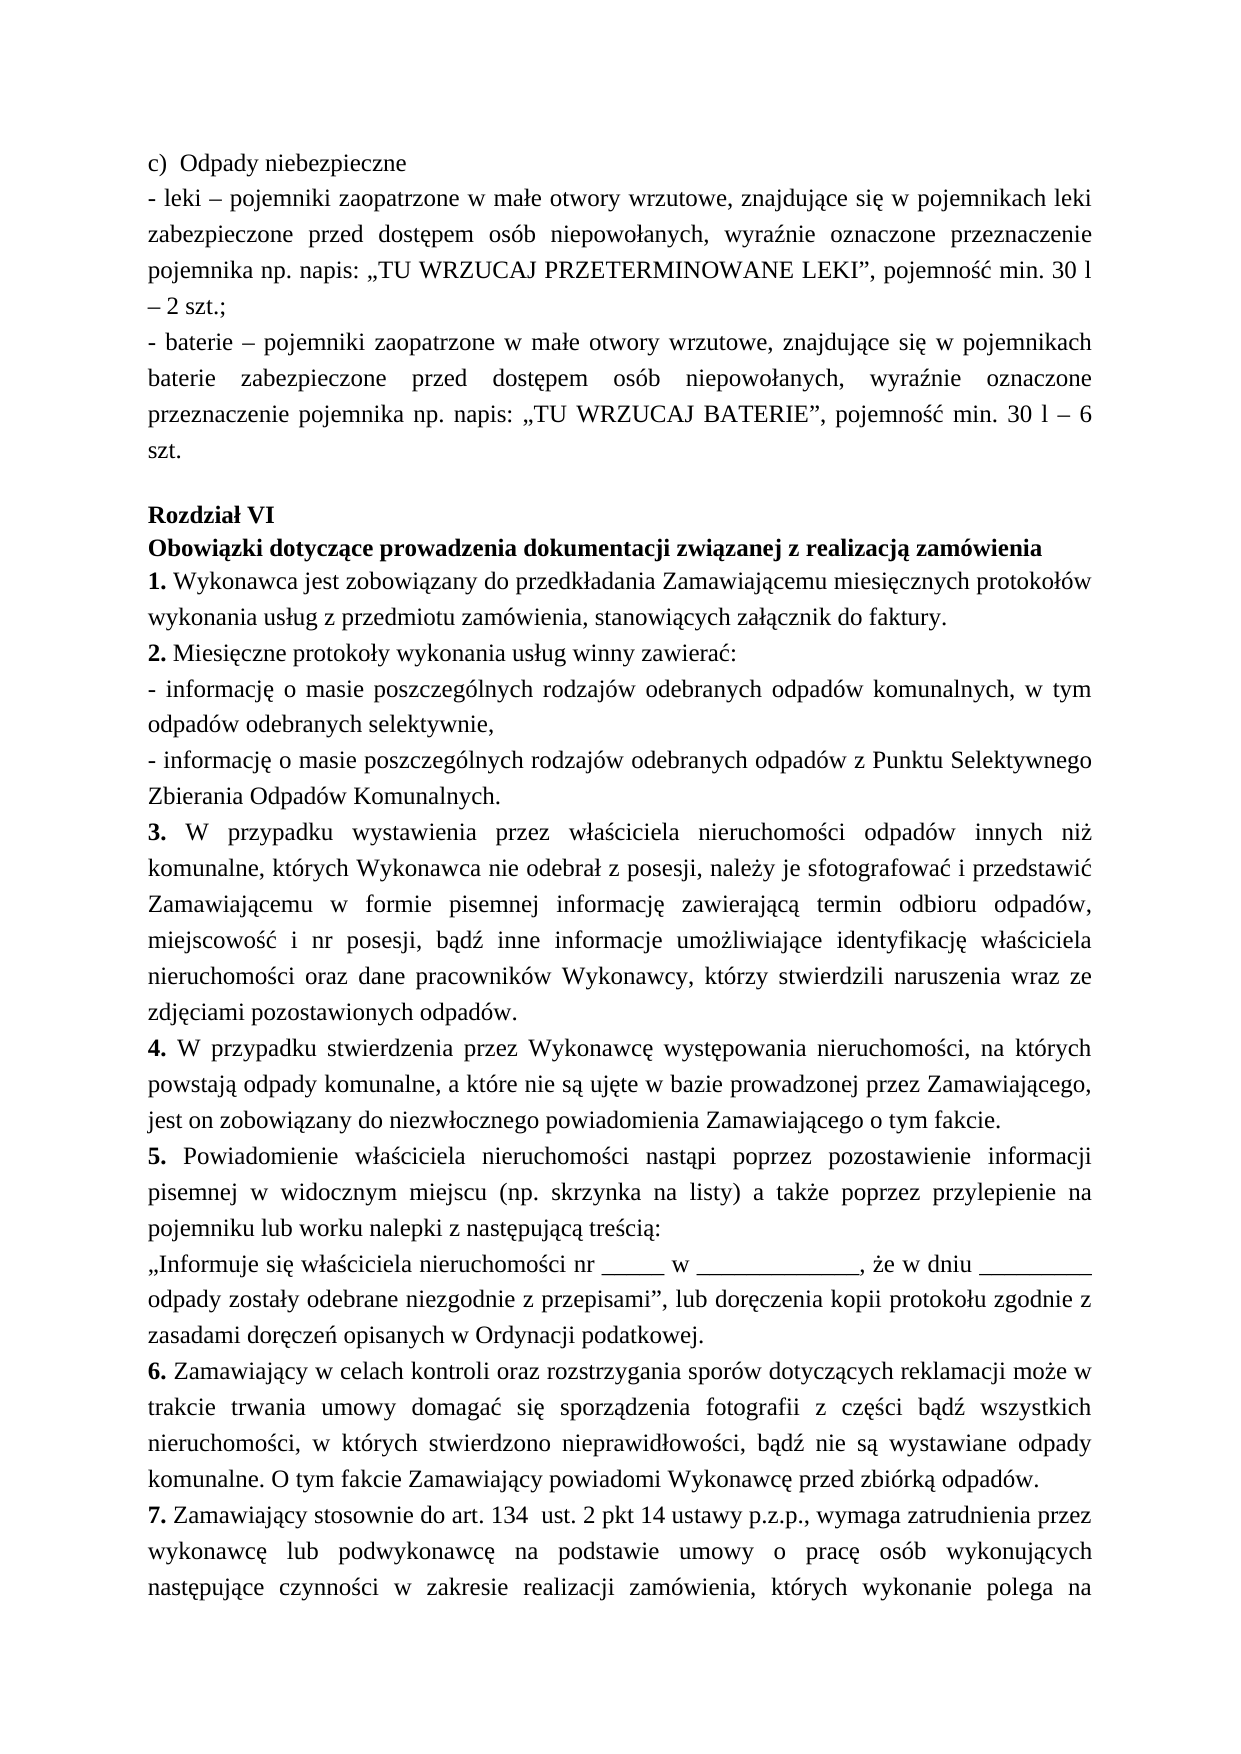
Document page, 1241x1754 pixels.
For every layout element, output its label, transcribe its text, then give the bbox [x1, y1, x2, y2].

text - informację o masie poszczególnych rodzajów odebranych odpadów z Punktu Selektywnego Zbierania Odpadów Komunalnych. [148, 746, 1093, 810]
text c) Odpady niebezpieczne [148, 148, 1093, 176]
text - baterie – pojemniki zaopatrzone w małe otwory wrzutowe, znajdujące się w pojemnikach baterie zabezpieczone przed dostępem osób niepowołanych, wyraźnie oznaczone przeznaczenie pojemnika np. napis: „TU WRZUCAJ BATERIE”, pojemność min. 30 l – 6 szt. [148, 327, 1093, 464]
text 4. W przypadku stwierdzenia przez Wykonawcę występowania nieruchomości, na których powstają odpady komunalne, a które nie są ujęte w bazie prowadzonej przez Zamawiającego, jest on zobowiązany do niezwłocznego powiadomienia Zamawiającego o tym fakcie. [148, 1033, 1093, 1134]
text Rozdział VI [148, 500, 1093, 528]
text 3. W przypadku wystawienia przez właściciela nieruchomości odpadów innych niż komunalne, których Wykonawca nie odebrał z posesji, należy je sfotografować i przedstawić Zamawiającemu w formie pisemnej informację zawierającą termin odbioru odpadów, miejscowość i nr posesji, bądź inne informacje umożliwiające identyfikację właściciela nieruchomości oraz dane pracowników Wykonawcy, którzy stwierdzili naruszenia wraz ze zdjęciami pozostawionych odpadów. [148, 817, 1093, 1026]
text 6. Zamawiający w celach kontroli oraz rozstrzygania sporów dotyczących reklamacji może w trakcie trwania umowy domagać się sporządzenia fotografii z części bądź wszystkich nieruchomości, w których stwierdzono nieprawidłowości, bądź nie są wystawiane odpady komunalne. O tym fakcie Zamawiający powiadomi Wykonawcę przed zbiórką odpadów. [148, 1356, 1093, 1493]
text - leki – pojemniki zaopatrzone w małe otwory wrzutowe, znajdujące się w pojemnikach leki zabezpieczone przed dostępem osób niepowołanych, wyraźnie oznaczone przeznaczenie pojemnika np. napis: „TU WRZUCAJ PRZETERMINOWANE LEKI”, pojemność min. 30 l – 2 szt.; [148, 183, 1093, 320]
text - informację o masie poszczególnych rodzajów odebranych odpadów komunalnych, w tym odpadów odebranych selektywnie, [148, 674, 1093, 738]
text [148, 1500, 1093, 1601]
text 2. Miesięczne protokoły wykonania usług winny zawierać: [148, 638, 1093, 666]
text „Informuje się właściciela nieruchomości nr _____ w _____________, że w dniu _________ odpady zostały odebrane niezgodnie z przepisami”, lub doręczenia kopii protokołu zgodnie z zasadami doręczeń opisanych w Ordynacji podatkowej. [148, 1249, 1093, 1349]
text 5. Powiadomienie właściciela nieruchomości nastąpi poprzez pozostawienie informacji pisemnej w widocznym miejscu (np. skrzynka na listy) a także poprzez przylepienie na pojemniku lub worku nalepki z następującą treścią: [148, 1141, 1093, 1241]
text 1. Wykonawca jest zobowiązany do przedkładania Zamawiającemu miesięcznych protokołów wykonania usług z przedmiotu zamówienia, stanowiących załącznik do faktury. [148, 566, 1093, 631]
text Obowiązki dotyczące prowadzenia dokumentacji związanej z realizacją zamówienia [148, 533, 1093, 562]
